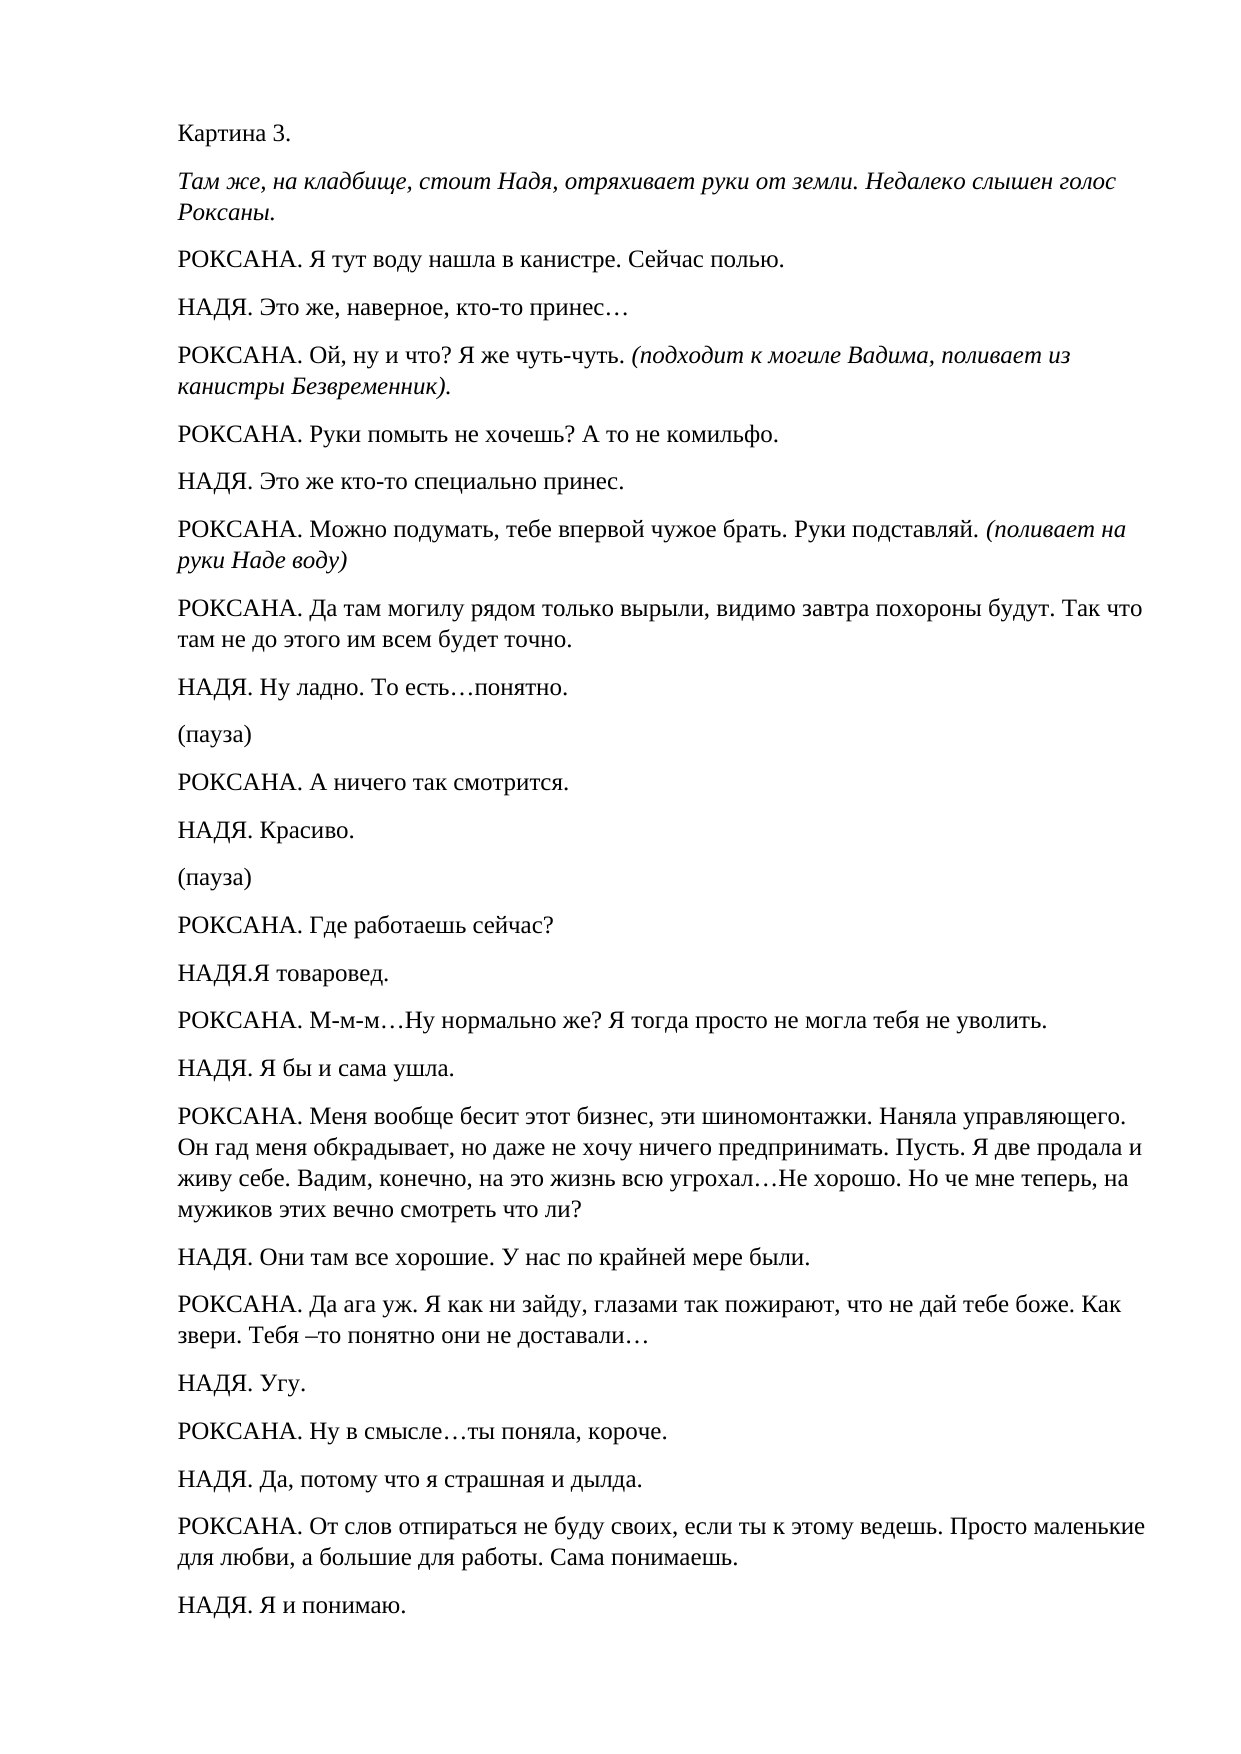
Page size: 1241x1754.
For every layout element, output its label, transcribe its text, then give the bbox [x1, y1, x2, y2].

text НАДЯ. Я и понимаю. [177, 1590, 1152, 1619]
text НАДЯ. Это же, наверное, кто-то принес… [177, 292, 1152, 321]
text НАДЯ.Я товаровед. [177, 958, 1152, 987]
text (пауза) [177, 862, 1152, 891]
text РОКСАНА. Да ага уж. Я как ни зайду, глазами так пожирают, что не дай тебе боже. Как звери. Тебя –то понятно они не доставали… [177, 1289, 1152, 1349]
text РОКСАНА. Ой, ну и что? Я же чуть-чуть. (подходит к могиле Вадима, поливает из канистры Безвременник). [177, 340, 1152, 400]
text Там же, на кладбище, стоит Надя, отряхивает руки от земли. Недалеко слышен голос Роксаны. [177, 166, 1152, 226]
text РОКСАНА. А ничего так смотрится. [177, 767, 1152, 796]
text НАДЯ. Красиво. [177, 815, 1152, 843]
text НАДЯ. Это же кто-то специально принес. [177, 466, 1152, 495]
text НАДЯ. Угу. [177, 1368, 1152, 1397]
text Картина 3. [177, 118, 1152, 147]
text НАДЯ. Да, потому что я страшная и дылда. [177, 1464, 1152, 1492]
text РОКСАНА. Можно подумать, тебе впервой чужое брать. Руки подставляй. (поливает на руки Наде воду) [177, 514, 1152, 574]
text РОКСАНА. От слов отпираться не буду своих, если ты к этому ведешь. Просто маленькие для любви, а большие для работы. Сама понимаешь. [177, 1511, 1152, 1571]
text РОКСАНА. М-м-м…Ну нормально же? Я тогда просто не могла тебя не уволить. [177, 1006, 1152, 1034]
text РОКСАНА. Ну в смысле…ты поняла, короче. [177, 1416, 1152, 1445]
text РОКСАНА. Да там могилу рядом только вырыли, видимо завтра похороны будут. Так что там не до этого им всем будет точно. [177, 593, 1152, 653]
text (пауза) [177, 719, 1152, 748]
text РОКСАНА. Я тут воду нашла в канистре. Сейчас полью. [177, 244, 1152, 273]
text РОКСАНА. Меня вообще бесит этот бизнес, эти шиномонтажки. Наняла управляющего. Он гад меня обкрадывает, но даже не хочу ничего предпринимать. Пусть. Я две продала и живу себе. Вадим, конечно, на это жизнь всю угрохал…Не хорошо. Но че мне теперь, на мужиков этих вечно смотреть что ли? [177, 1101, 1152, 1223]
text НАДЯ. Они там все хорошие. У нас по крайней мере были. [177, 1242, 1152, 1271]
text РОКСАНА. Руки помыть не хочешь? А то не комильфо. [177, 419, 1152, 447]
text РОКСАНА. Где работаешь сейчас? [177, 910, 1152, 939]
text НАДЯ. Я бы и сама ушла. [177, 1053, 1152, 1082]
text НАДЯ. Ну ладно. То есть…понятно. [177, 672, 1152, 700]
